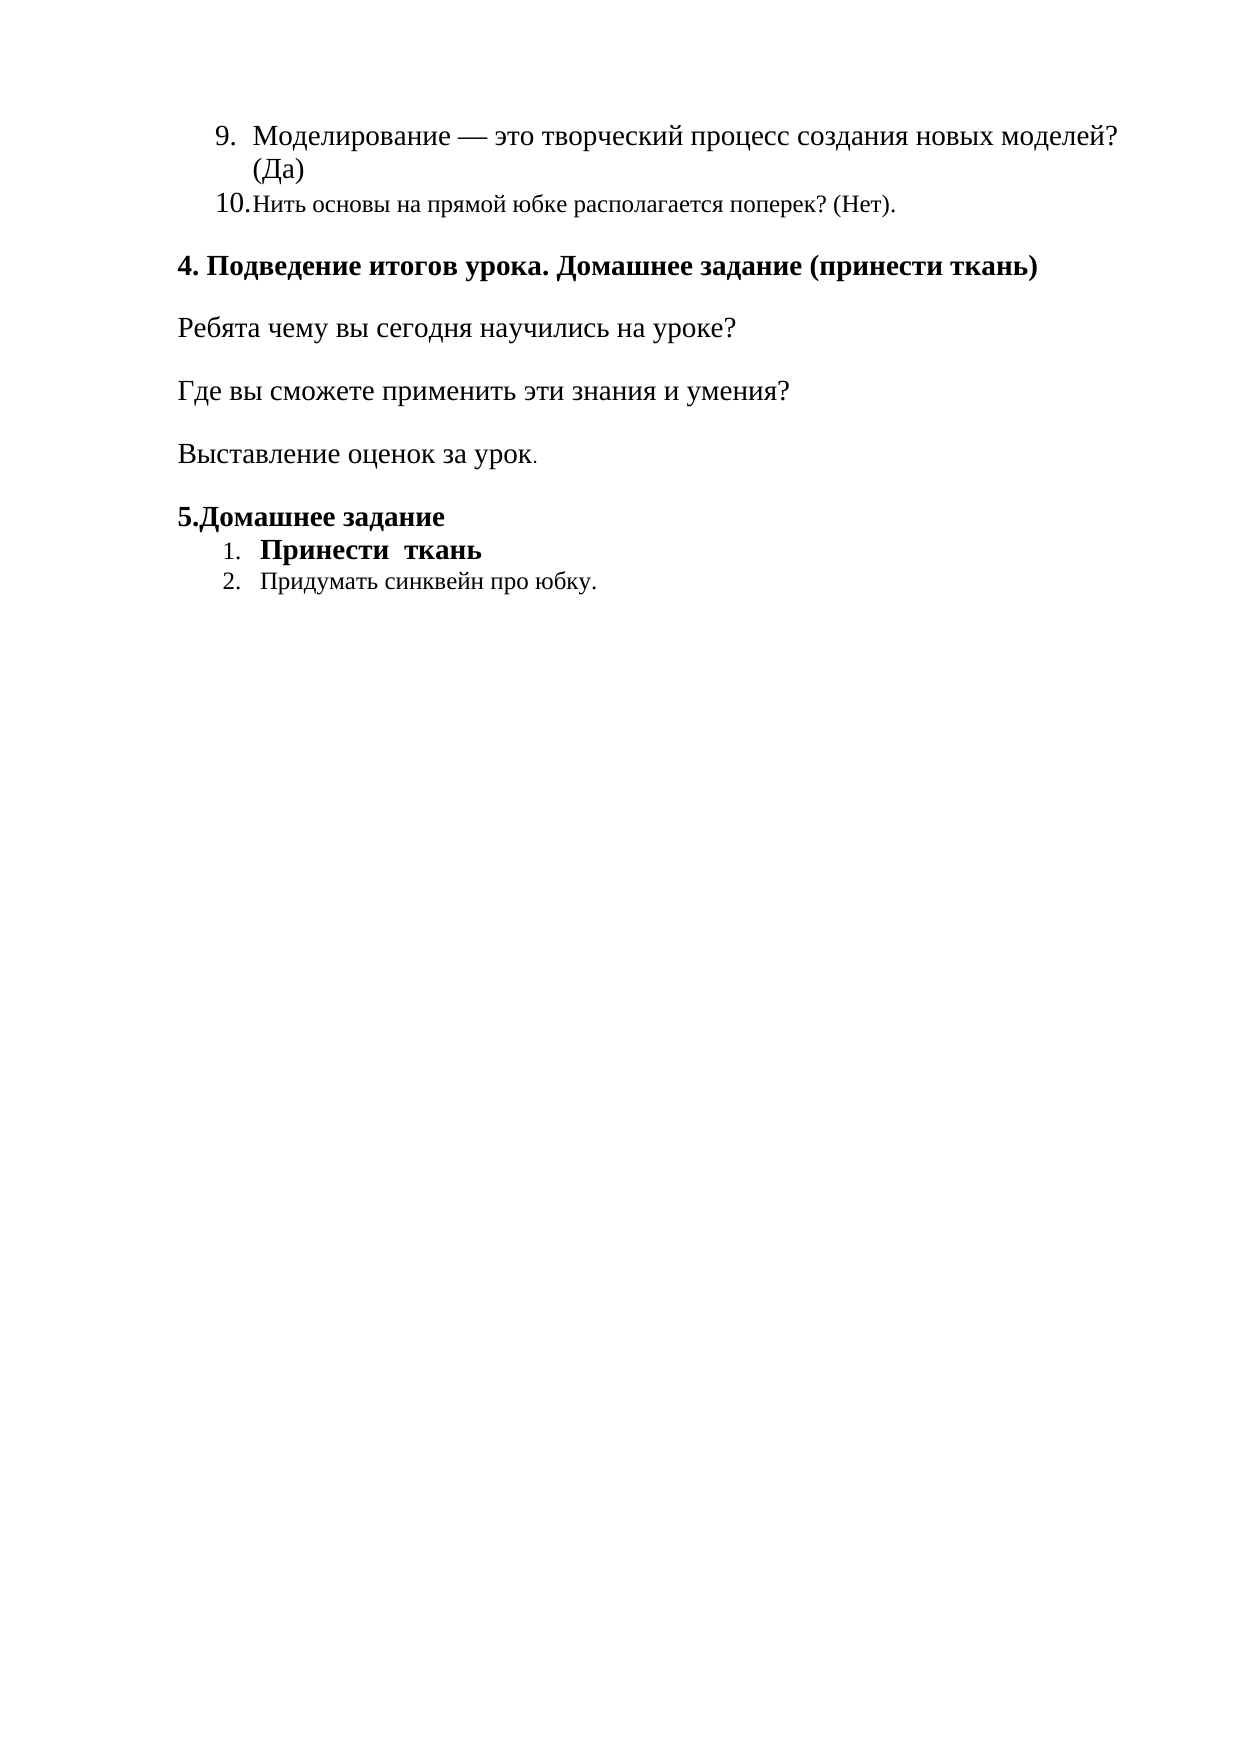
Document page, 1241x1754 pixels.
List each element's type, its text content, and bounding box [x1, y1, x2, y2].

list Нить основы на прямой юбке располагается поперек? (Нет). [215, 185, 1152, 219]
list Моделирование — это творческий процесс создания новых моделей? (Да) [215, 118, 1152, 185]
list Принести ткань [222, 532, 1152, 566]
text Где вы сможете применить эти знания и умения? [177, 373, 1152, 407]
text Выставление оценок за урок. [177, 436, 1152, 469]
text Ребята чему вы сегодня научились на уроке? [177, 311, 1152, 344]
list Придумать синквейн про юбку. [222, 566, 1152, 594]
text 5.Домашнее задание [177, 499, 1152, 532]
text 4. Подведение итогов урока. Домашнее задание (принести ткань) [177, 248, 1152, 281]
